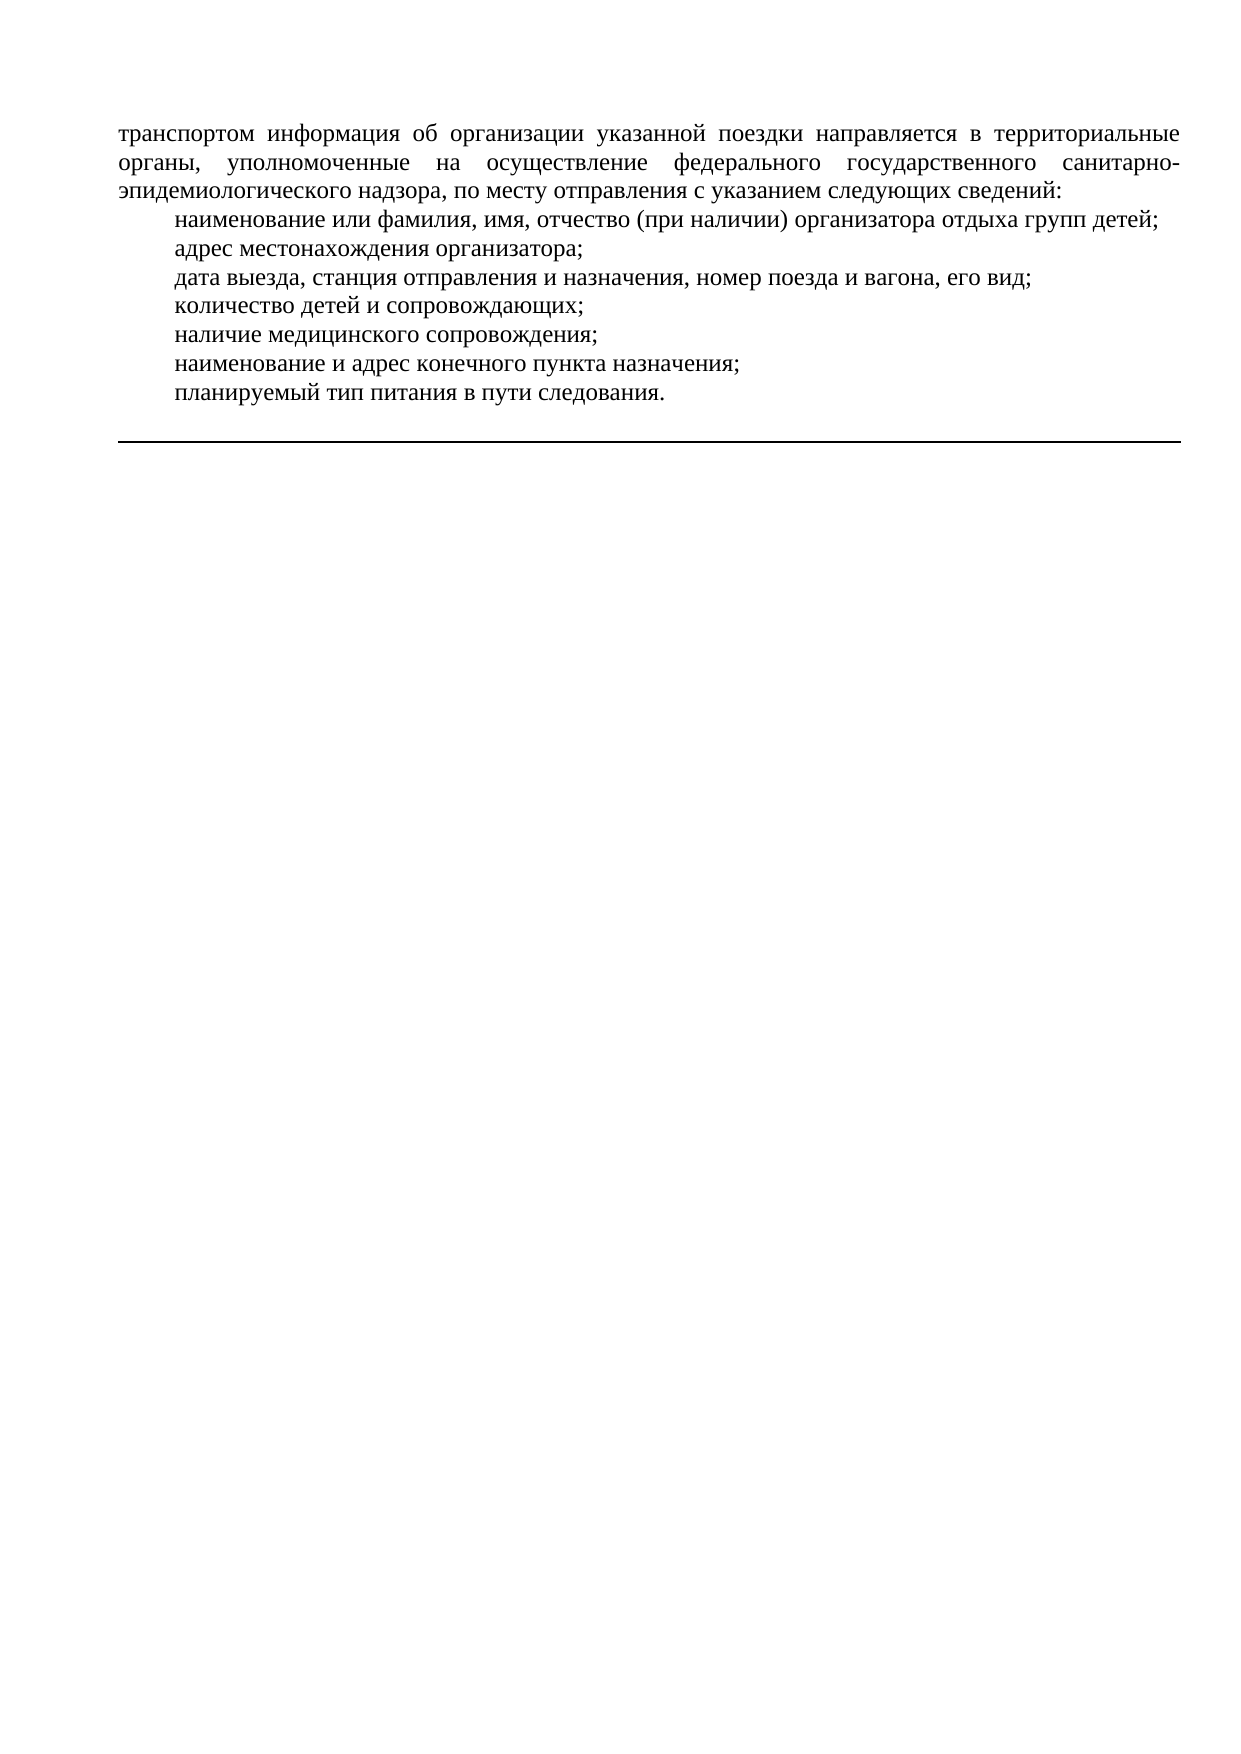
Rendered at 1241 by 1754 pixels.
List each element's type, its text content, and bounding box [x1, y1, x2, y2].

text дата выезда, станция отправления и назначения, номер поезда и вагона, его вид; [118, 262, 1181, 291]
text наличие медицинского сопровождения; [118, 319, 1181, 348]
text количество детей и сопровождающих; [118, 291, 1181, 319]
text адрес местонахождения организатора; [118, 233, 1181, 262]
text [118, 118, 1181, 204]
text наименование и адрес конечного пункта назначения; [118, 348, 1181, 377]
text наименование или фамилия, имя, отчество (при наличии) организатора отдыха групп детей; [118, 204, 1181, 233]
text планируемый тип питания в пути следования. [118, 377, 1181, 406]
